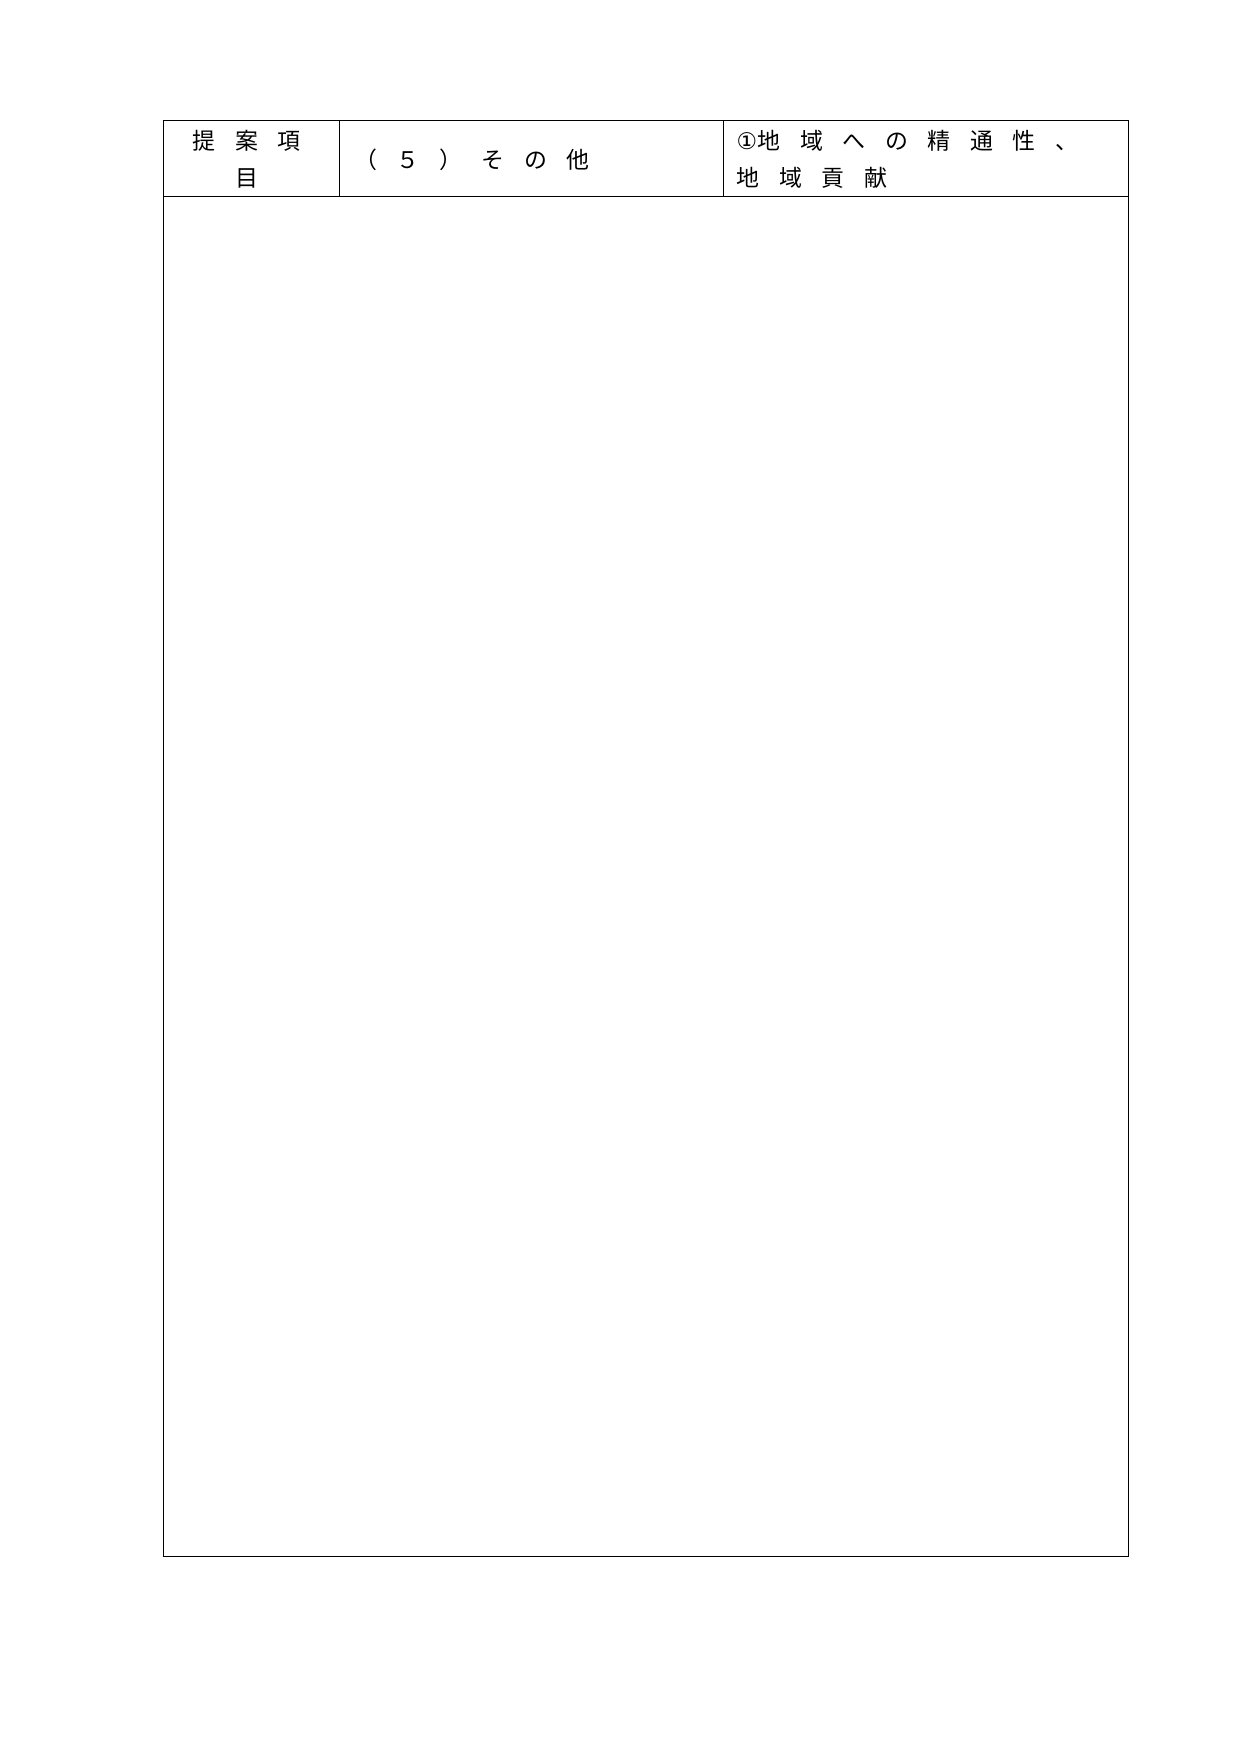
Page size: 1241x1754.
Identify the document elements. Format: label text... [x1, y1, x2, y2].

table_header ①地域への精通性、地域貢献 [724, 121, 1128, 196]
table_cell [164, 197, 1128, 1556]
table_header （５）その他 [340, 121, 723, 196]
table_header 提案項目 [164, 121, 339, 196]
